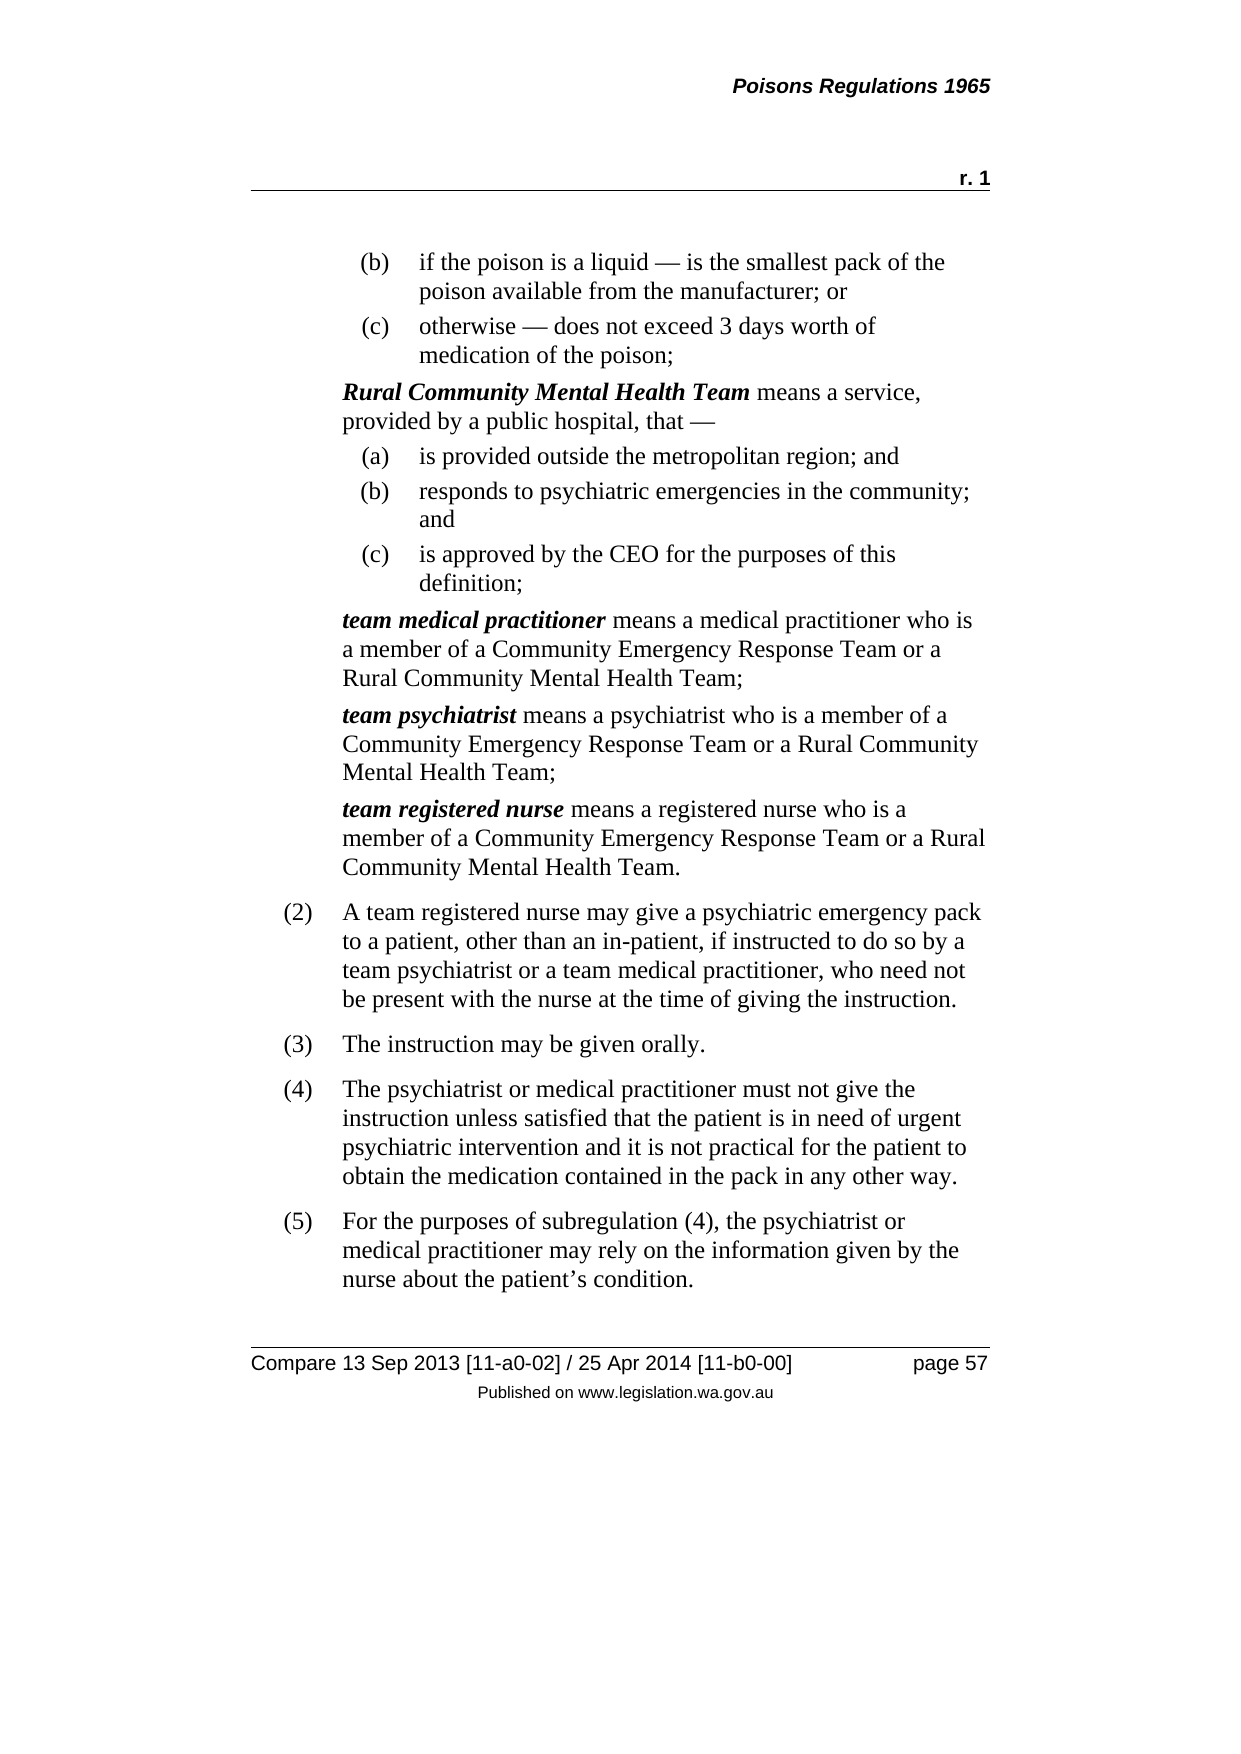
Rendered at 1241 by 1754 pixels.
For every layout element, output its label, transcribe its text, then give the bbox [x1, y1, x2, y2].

text (c) otherwise — does not exceed 3 days worth of medication of the poison; [251, 311, 990, 369]
text (5) For the purposes of subregulation (4), the psychiatrist or medical practitioner may rely on the information given by the nurse about the patient’s condition. [251, 1206, 990, 1292]
text team registered nurse means a registered nurse who is a member of a Community Emergency Response Team or a Rural Community Mental Health Team. [251, 794, 990, 881]
text (3) The instruction may be given orally. [251, 1029, 990, 1058]
text (b) responds to psychiatric emergencies in the community; and [251, 476, 990, 533]
text (b) if the poison is a liquid — is the smallest pack of the poison available from the manufacturer; or [251, 247, 990, 305]
text (4) The psychiatrist or medical practitioner must not give the instruction unless satisfied that the patient is in need of urgent psychiatric intervention and it is not practical for the patient to obtain the medication contained in the pack in any other way. [251, 1074, 990, 1189]
text team medical practitioner means a medical practitioner who is a member of a Community Emergency Response Team or a Rural Community Mental Health Team; [251, 605, 990, 692]
text Rural Community Mental Health Team means a service, provided by a public hospital, that — [251, 377, 990, 434]
text (2) A team registered nurse may give a psychiatric emergency pack to a patient, other than an in-patient, if instructed to do so by a team psychiatrist or a team medical practitioner, who need not be present with the nurse at the time of giving the instruction. [251, 897, 990, 1012]
text (c) is approved by the CEO for the purposes of this definition; [251, 539, 990, 597]
text (a) is provided outside the metropolitan region; and [251, 441, 990, 469]
text team psychiatrist means a psychiatrist who is a member of a Community Emergency Response Team or a Rural Community Mental Health Team; [251, 700, 990, 786]
